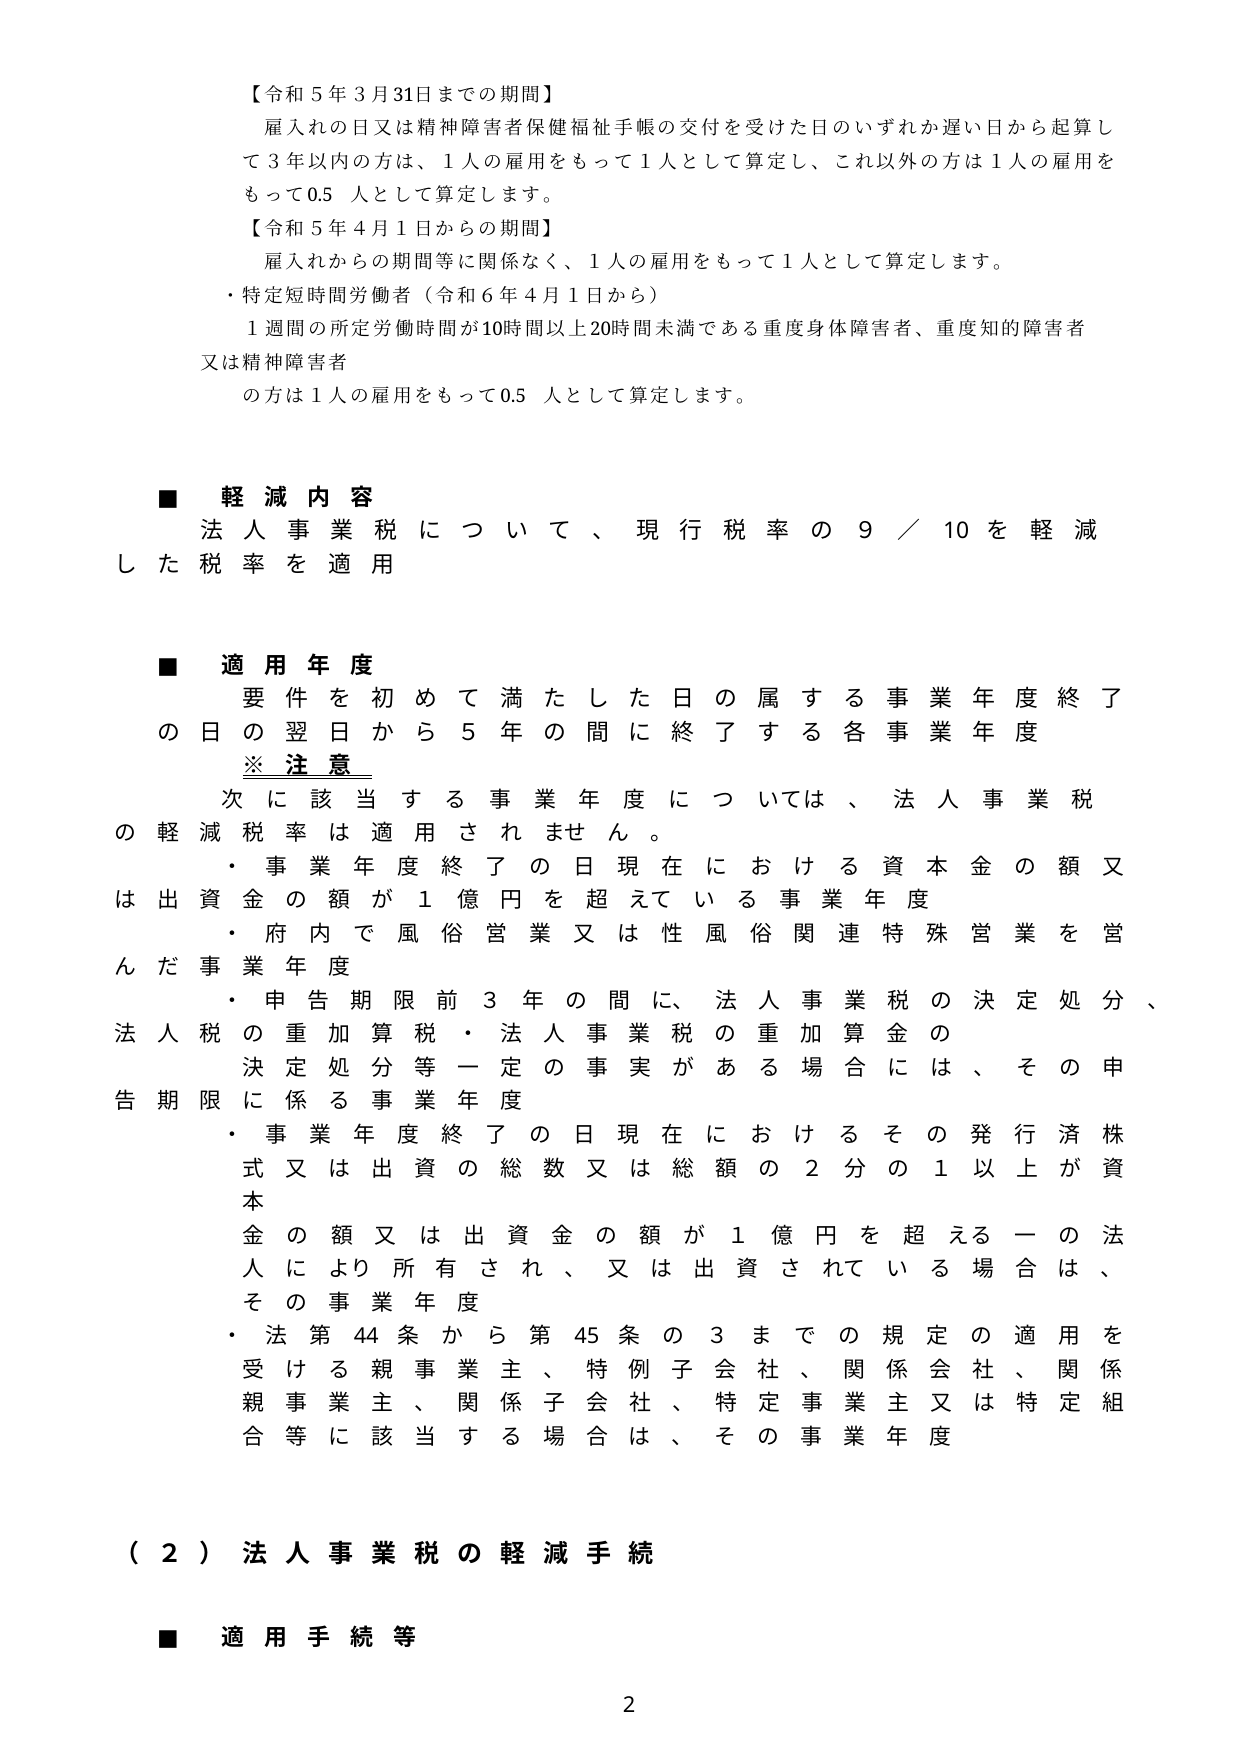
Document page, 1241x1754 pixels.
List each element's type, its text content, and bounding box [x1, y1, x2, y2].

text ・法第44条から第45条の３までの規定の適用を受ける親事業主、特例子会社、関係会社、関係 [200, 1317, 1147, 1384]
text 雇入れの日又は精神障害者保健福祉手帳の交付を受けた日のいずれか遅い日から起算して３年以内の方は、１人の雇用をもって１人として算定し、これ以外の方は１人の雇用をもって0.5人として算定します。 [232, 110, 1118, 210]
text ・事業年度終了の日現在におけるその発行済株式又は出資の総数又は総額の２分の１以上が資本 [200, 1116, 1147, 1217]
text ・申告期限前３年の間に、法人事業税の決定処分、法人税の重加算税・法人事業税の重加算金の [114, 982, 1147, 1049]
text 親事業主、関係子会社、特定事業主又は特定組合等に該当する場合は、その事業年度 [222, 1384, 1147, 1451]
text ・府内で風俗営業又は性風俗関連特殊営業を営んだ事業年度 [114, 915, 1147, 982]
text ・特定短時間労働者（令和６年４月１日から） [114, 277, 1117, 311]
text 雇入れからの期間等に関係なく、１人の雇用をもって１人として算定します。 [114, 244, 1117, 277]
list 適用手続等 [137, 1619, 1144, 1653]
text 【令和５年４月１日からの期間】 [114, 210, 1117, 244]
text 法人事業税について、現行税率の９／10を軽減した税率を適用 [114, 512, 1117, 579]
list 適用年度 [137, 646, 1117, 680]
text 【令和５年３月31日までの期間】 [114, 76, 1117, 110]
text 決定処分等一定の事実がある場合には、その申告期限に係る事業年度 [114, 1049, 1147, 1116]
text 次に該当する事業年度については、法人事業税の軽減税率は適用されません。 [114, 781, 1117, 848]
text 要件を初めて満たした日の属する事業年度終了の日の翌日から５年の間に終了する各事業年度 [139, 680, 1144, 747]
list 軽減内容 [137, 479, 1117, 512]
text １週間の所定労働時間が10時間以上20時間未満である重度身体障害者、重度知的障害者又は精神障害者 [173, 311, 1088, 378]
text その事業年度 [222, 1284, 1147, 1317]
text （２）法人事業税の軽減手続 [114, 1518, 1144, 1586]
text の方は１人の雇用をもって0.5人として算定します。 [173, 378, 1088, 412]
text ※注意 [114, 747, 1117, 781]
text ・事業年度終了の日現在における資本金の額又は出資金の額が１億円を超えている事業年度 [114, 848, 1147, 915]
text 金の額又は出資金の額が１億円を超える一の法人により所有され、又は出資されている場合は、 [222, 1217, 1147, 1284]
